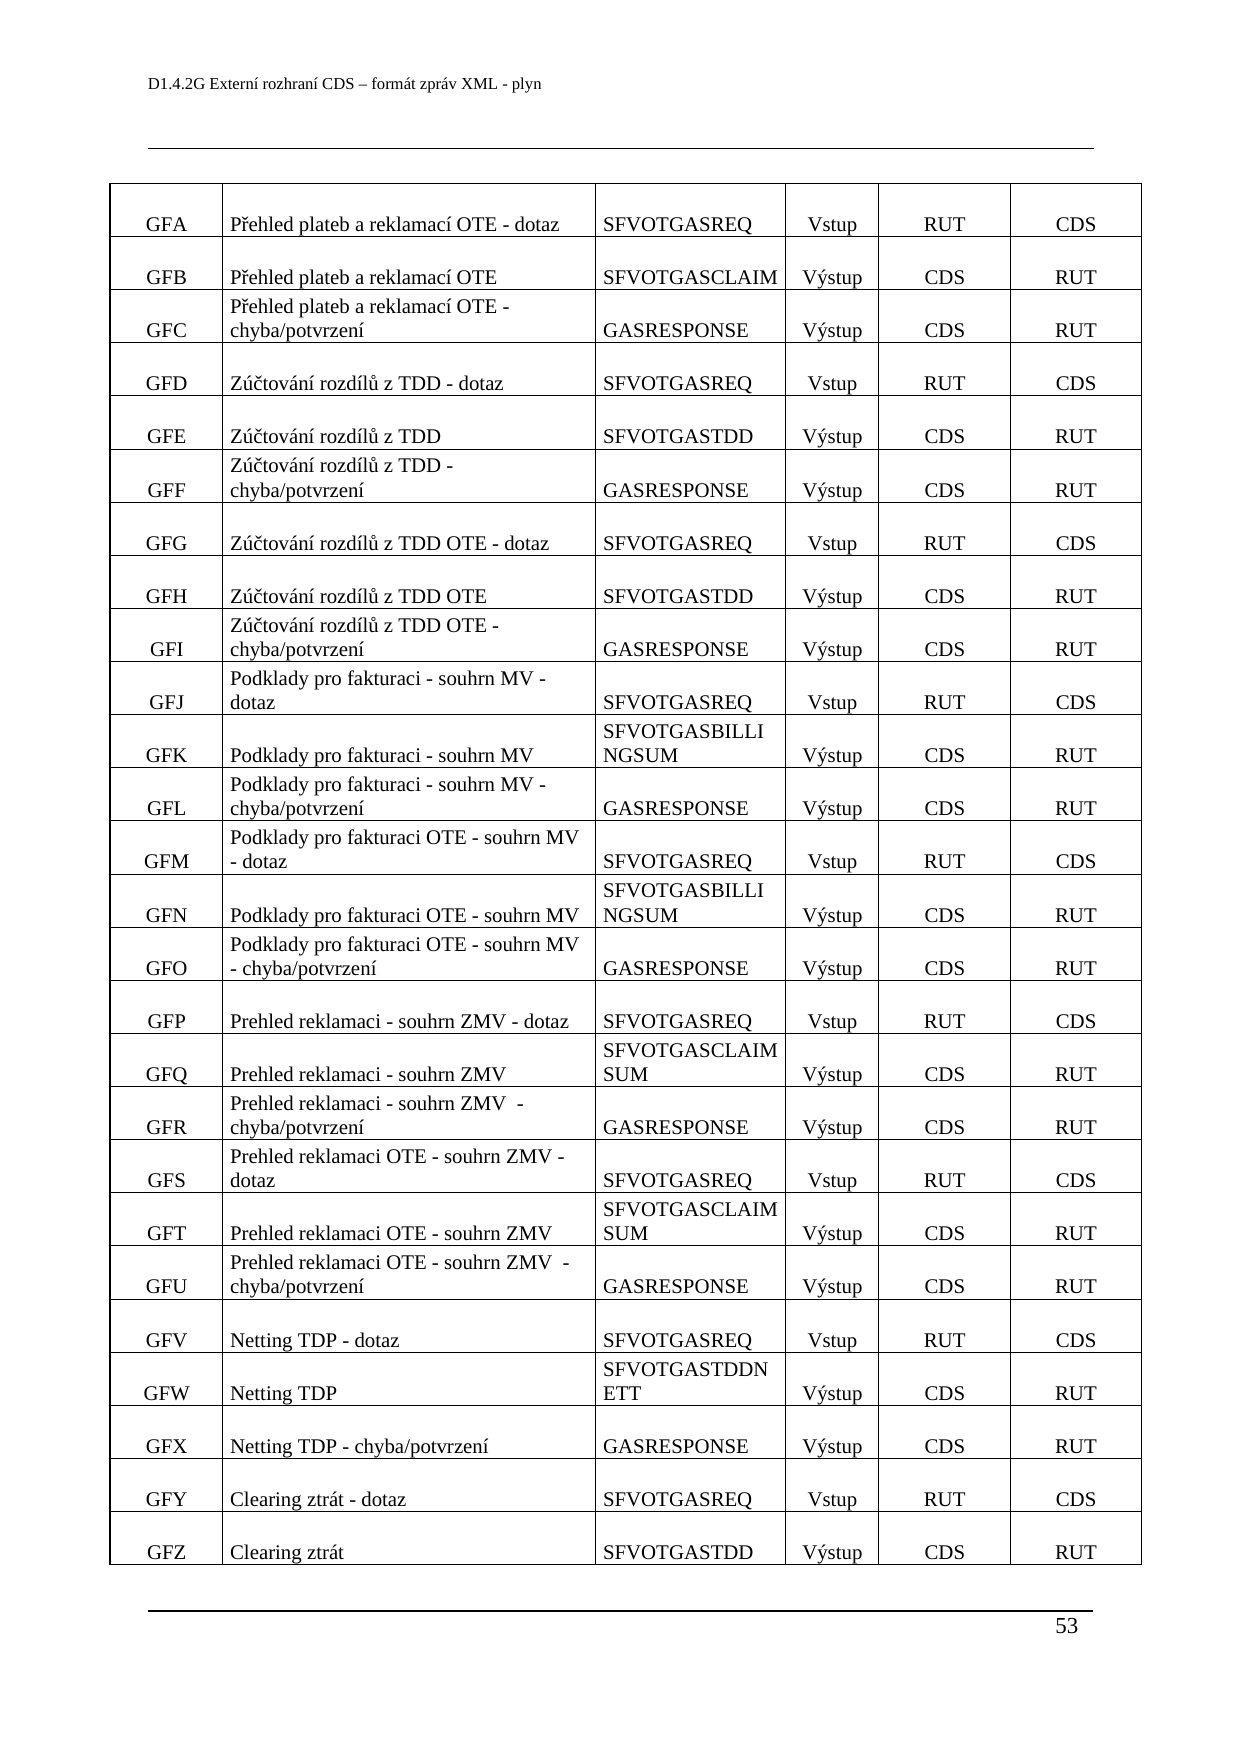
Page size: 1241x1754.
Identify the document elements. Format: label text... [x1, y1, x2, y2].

table_cell SFVOTGASTDD [596, 556, 785, 608]
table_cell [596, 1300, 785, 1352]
table_cell RUT [1011, 396, 1141, 448]
table_cell RUT [1011, 450, 1141, 502]
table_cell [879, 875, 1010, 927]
table_cell Zúčtování rozdílů z TDD OTE [223, 556, 595, 608]
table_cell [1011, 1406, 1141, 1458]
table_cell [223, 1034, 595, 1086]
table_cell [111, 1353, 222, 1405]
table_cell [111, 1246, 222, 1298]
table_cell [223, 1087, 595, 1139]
table_cell Zúčtování rozdílů z TDD OTE - chyba/potvrzení [223, 609, 595, 661]
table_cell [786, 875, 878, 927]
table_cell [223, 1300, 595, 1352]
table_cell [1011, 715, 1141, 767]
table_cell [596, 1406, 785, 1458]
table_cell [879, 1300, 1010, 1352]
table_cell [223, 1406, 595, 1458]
table_cell GASRESPONSE [596, 290, 785, 342]
table_cell RUT [879, 662, 1010, 714]
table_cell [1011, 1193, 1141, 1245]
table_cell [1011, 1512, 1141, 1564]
table_cell RUT [879, 343, 1010, 395]
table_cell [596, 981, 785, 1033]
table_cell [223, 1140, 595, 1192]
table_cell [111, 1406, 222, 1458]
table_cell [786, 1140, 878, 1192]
table_cell Vstup [786, 184, 878, 236]
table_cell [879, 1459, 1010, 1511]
table_cell Výstup [786, 290, 878, 342]
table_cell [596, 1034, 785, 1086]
table_cell SFVOTGASREQ [596, 184, 785, 236]
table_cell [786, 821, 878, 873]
table_cell GFK [111, 715, 222, 767]
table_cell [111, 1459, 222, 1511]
table_cell GFD [111, 343, 222, 395]
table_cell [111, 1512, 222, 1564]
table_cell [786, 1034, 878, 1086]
table_cell GFA [111, 184, 222, 236]
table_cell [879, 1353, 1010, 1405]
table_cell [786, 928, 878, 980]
table_cell CDS [879, 290, 1010, 342]
table_cell GFJ [111, 662, 222, 714]
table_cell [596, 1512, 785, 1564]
table_cell SFVOTGASREQ [596, 343, 785, 395]
table_cell GFB [111, 237, 222, 289]
table_cell CDS [879, 556, 1010, 608]
table_cell RUT [879, 503, 1010, 555]
table_cell GFC [111, 290, 222, 342]
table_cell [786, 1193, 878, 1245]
table_cell RUT [1011, 290, 1141, 342]
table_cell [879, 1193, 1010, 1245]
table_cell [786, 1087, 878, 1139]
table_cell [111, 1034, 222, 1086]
table_cell Vstup [786, 343, 878, 395]
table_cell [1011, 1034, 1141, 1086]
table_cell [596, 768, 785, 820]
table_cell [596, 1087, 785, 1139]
table_cell Výstup [786, 396, 878, 448]
table_cell CDS [1011, 662, 1141, 714]
table_cell RUT [879, 184, 1010, 236]
table_cell Vstup [786, 662, 878, 714]
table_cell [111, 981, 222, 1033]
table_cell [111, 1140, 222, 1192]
table_cell GFH [111, 556, 222, 608]
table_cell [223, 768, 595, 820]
table_cell CDS [879, 609, 1010, 661]
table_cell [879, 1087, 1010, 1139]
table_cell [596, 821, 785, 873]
table_cell Výstup [786, 609, 878, 661]
table_cell CDS [879, 450, 1010, 502]
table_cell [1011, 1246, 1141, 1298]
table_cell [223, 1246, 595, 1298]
table_cell GFF [111, 450, 222, 502]
table_cell SFVOTGASREQ [596, 503, 785, 555]
table_cell GFE [111, 396, 222, 448]
table_cell Přehled plateb a reklamací OTE - dotaz [223, 184, 595, 236]
table_cell Přehled plateb a reklamací OTE [223, 237, 595, 289]
table_cell Výstup [786, 450, 878, 502]
table_cell RUT [1011, 609, 1141, 661]
table_cell SFVOTGASBILLINGSUM [596, 715, 785, 767]
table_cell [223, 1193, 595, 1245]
table_cell CDS [1011, 343, 1141, 395]
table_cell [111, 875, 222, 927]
table_cell Přehled plateb a reklamací OTE - chyba/potvrzení [223, 290, 595, 342]
table_cell Zúčtování rozdílů z TDD [223, 396, 595, 448]
table_cell Podklady pro fakturaci - souhrn MV - dotaz [223, 662, 595, 714]
table_cell Zúčtování rozdílů z TDD - chyba/potvrzení [223, 450, 595, 502]
table_cell SFVOTGASCLAIM [596, 237, 785, 289]
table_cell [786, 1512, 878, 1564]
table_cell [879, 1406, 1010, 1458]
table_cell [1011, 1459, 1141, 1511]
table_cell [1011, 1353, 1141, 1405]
table_cell CDS [879, 396, 1010, 448]
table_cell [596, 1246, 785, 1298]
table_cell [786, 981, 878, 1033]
table_cell RUT [1011, 237, 1141, 289]
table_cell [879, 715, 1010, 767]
table_cell CDS [1011, 184, 1141, 236]
table_cell Podklady pro fakturaci - souhrn MV [223, 715, 595, 767]
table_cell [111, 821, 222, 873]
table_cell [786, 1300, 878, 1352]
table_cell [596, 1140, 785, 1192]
table_cell Zúčtování rozdílů z TDD - dotaz [223, 343, 595, 395]
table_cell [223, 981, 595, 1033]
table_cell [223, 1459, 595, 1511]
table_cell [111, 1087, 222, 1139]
table_cell Zúčtování rozdílů z TDD OTE - dotaz [223, 503, 595, 555]
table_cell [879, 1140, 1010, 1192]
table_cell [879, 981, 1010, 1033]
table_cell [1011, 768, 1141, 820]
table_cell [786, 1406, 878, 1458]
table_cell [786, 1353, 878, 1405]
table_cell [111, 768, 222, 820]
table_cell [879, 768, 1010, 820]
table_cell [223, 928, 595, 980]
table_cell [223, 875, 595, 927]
table_cell Výstup [786, 556, 878, 608]
table_cell CDS [1011, 503, 1141, 555]
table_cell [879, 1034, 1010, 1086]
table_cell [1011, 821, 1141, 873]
table_cell SFVOTGASREQ [596, 662, 785, 714]
table_cell CDS [879, 237, 1010, 289]
table_cell RUT [1011, 556, 1141, 608]
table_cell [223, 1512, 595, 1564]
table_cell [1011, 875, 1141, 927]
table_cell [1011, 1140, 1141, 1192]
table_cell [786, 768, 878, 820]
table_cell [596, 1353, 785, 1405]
table_cell SFVOTGASTDD [596, 396, 785, 448]
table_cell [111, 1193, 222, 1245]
table_cell GFG [111, 503, 222, 555]
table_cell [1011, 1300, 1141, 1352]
table_cell GASRESPONSE [596, 609, 785, 661]
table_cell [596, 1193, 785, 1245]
table_cell GASRESPONSE [596, 450, 785, 502]
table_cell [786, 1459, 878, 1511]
table_cell Vstup [786, 503, 878, 555]
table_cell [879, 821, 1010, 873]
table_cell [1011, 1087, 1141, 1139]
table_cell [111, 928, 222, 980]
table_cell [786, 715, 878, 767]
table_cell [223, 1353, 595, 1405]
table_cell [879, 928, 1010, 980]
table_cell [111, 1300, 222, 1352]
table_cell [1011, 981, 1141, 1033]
table_cell GFI [111, 609, 222, 661]
table_cell Výstup [786, 237, 878, 289]
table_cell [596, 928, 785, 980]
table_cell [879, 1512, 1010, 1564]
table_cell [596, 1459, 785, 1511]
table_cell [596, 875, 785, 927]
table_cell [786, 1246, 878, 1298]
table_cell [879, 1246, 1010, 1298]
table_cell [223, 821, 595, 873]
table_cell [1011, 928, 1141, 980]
